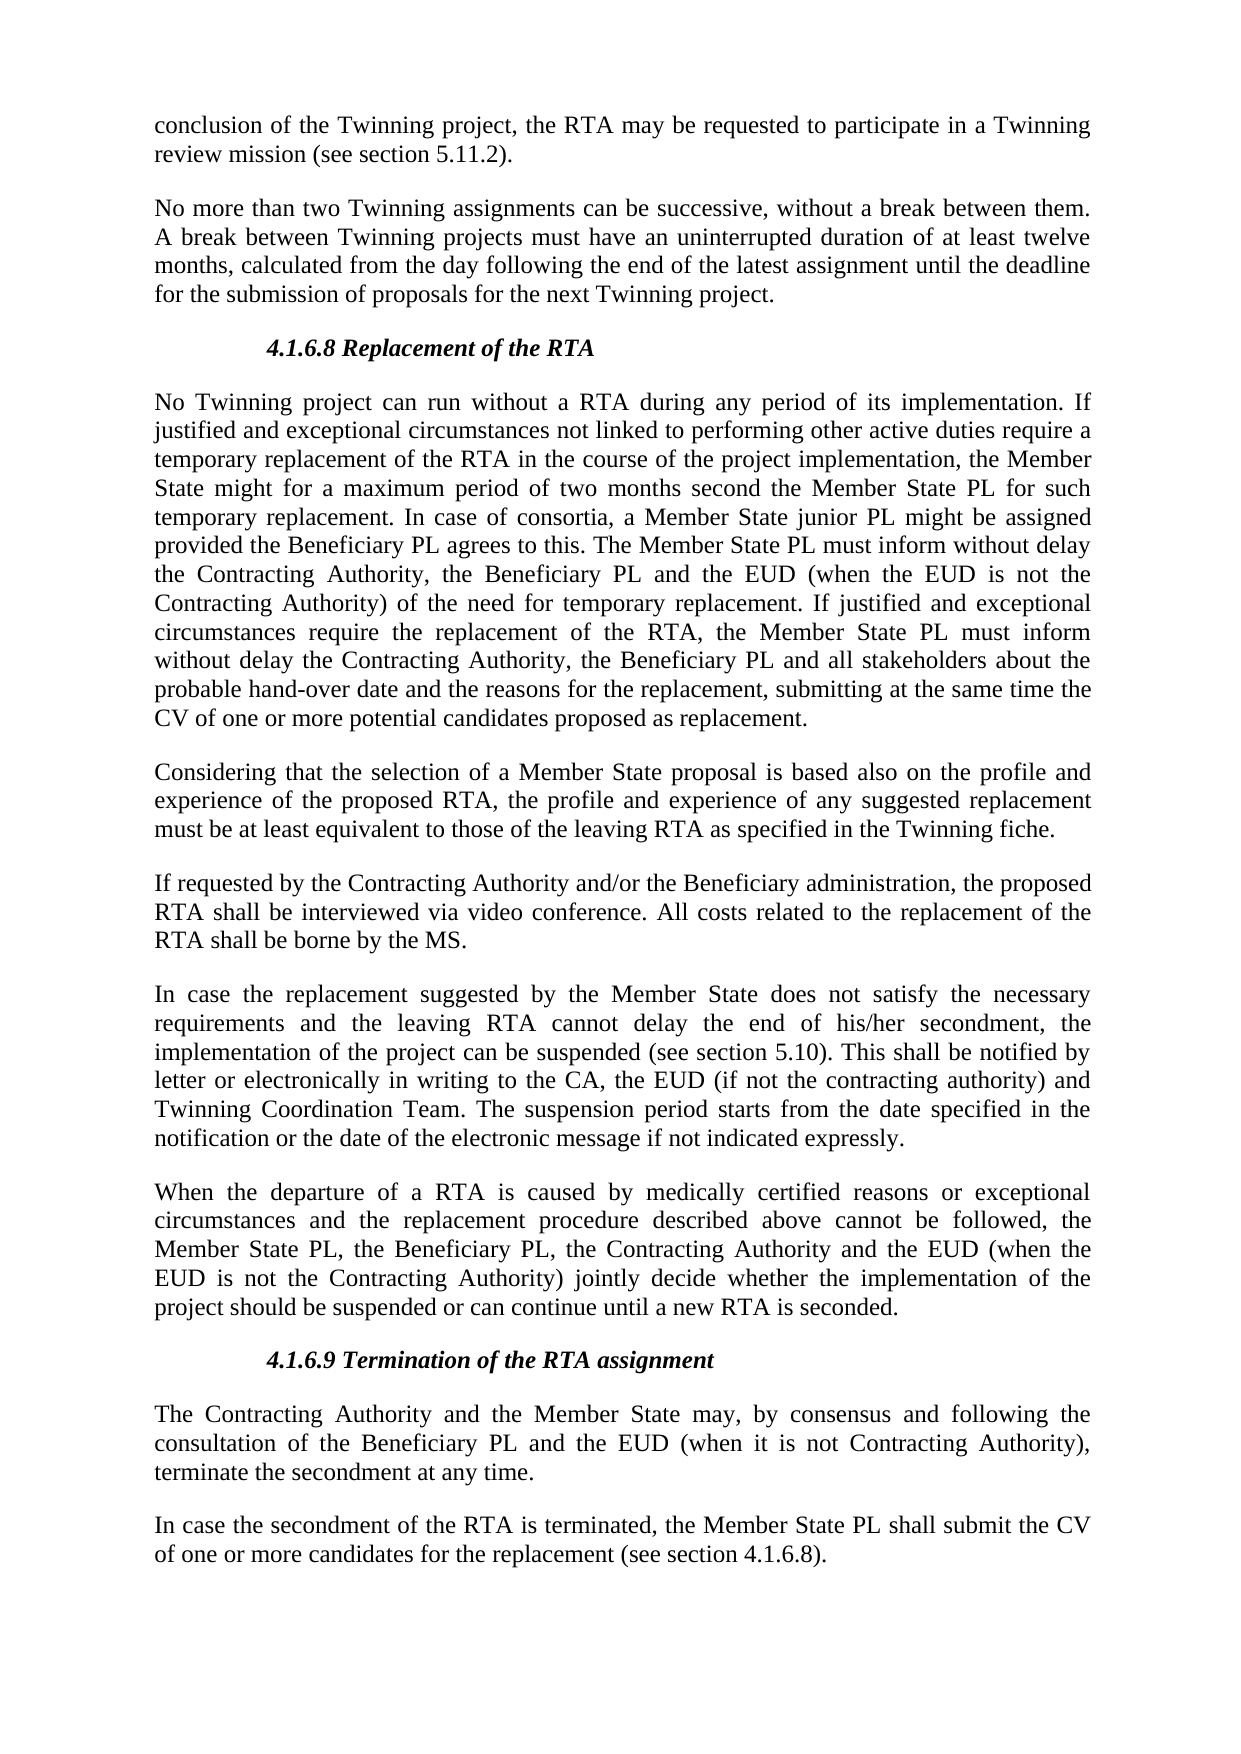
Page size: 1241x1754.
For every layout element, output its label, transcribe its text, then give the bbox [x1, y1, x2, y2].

subtitle 4.1.6.8 Replacement of the RTA [267, 333, 1092, 362]
text When the departure of a RTA is caused by medically certified reasons or exceptional circumstances and the replacement procedure described above cannot be followed, the Member State PL, the Beneficiary PL, the Contracting Authority and the EUD (when the EUD is not the Contracting Authority) jointly decide whether the implementation of the project should be suspended or can continue until a new RTA is seconded. [154, 1177, 1092, 1320]
subtitle 4.1.6.9 Termination of the RTA assignment [267, 1345, 1092, 1374]
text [154, 110, 1092, 168]
text If requested by the Contracting Authority and/or the Beneficiary administration, the proposed RTA shall be interviewed via video conference. All costs related to the replacement of the RTA shall be borne by the MS. [154, 868, 1092, 954]
text No Twinning project can run without a RTA during any period of its implementation. If justified and exceptional circumstances not linked to performing other active duties require a temporary replacement of the RTA in the course of the project implementation, the Member State might for a maximum period of two months second the Member State PL for such temporary replacement. In case of consortia, a Member State junior PL might be assigned provided the Beneficiary PL agrees to this. The Member State PL must inform without delay the Contracting Authority, the Beneficiary PL and the EUD (when the EUD is not the Contracting Authority) of the need for temporary replacement. If justified and exceptional circumstances require the replacement of the RTA, the Member State PL must inform without delay the Contracting Authority, the Beneficiary PL and all stakeholders about the probable hand-over date and the reasons for the replacement, submitting at the same time the CV of one or more potential candidates proposed as replacement. [154, 387, 1092, 732]
text Considering that the selection of a Member State proposal is based also on the profile and experience of the proposed RTA, the profile and experience of any suggested replacement must be at least equivalent to those of the leaving RTA as specified in the Twinning fiche. [154, 757, 1092, 843]
text In case the secondment of the RTA is terminated, the Member State PL shall submit the CV of one or more candidates for the replacement (see section 4.1.6.8). [154, 1510, 1092, 1568]
text In case the replacement suggested by the Member State does not satisfy the necessary requirements and the leaving RTA cannot delay the end of his/her secondment, the implementation of the project can be suspended (see section 5.10). This shall be notified by letter or electronically in writing to the CA, the EUD (if not the contracting authority) and Twinning Coordination Team. The suspension period starts from the date specified in the notification or the date of the electronic message if not indicated expressly. [154, 979, 1092, 1152]
text No more than two Twinning assignments can be successive, without a break between them. A break between Twinning projects must have an uninterrupted duration of at least twelve months, calculated from the day following the end of the latest assignment until the deadline for the submission of proposals for the next Twinning project. [154, 193, 1092, 308]
text The Contracting Authority and the Member State may, by consensus and following the consultation of the Beneficiary PL and the EUD (when it is not Contracting Authority), terminate the secondment at any time. [154, 1399, 1092, 1485]
